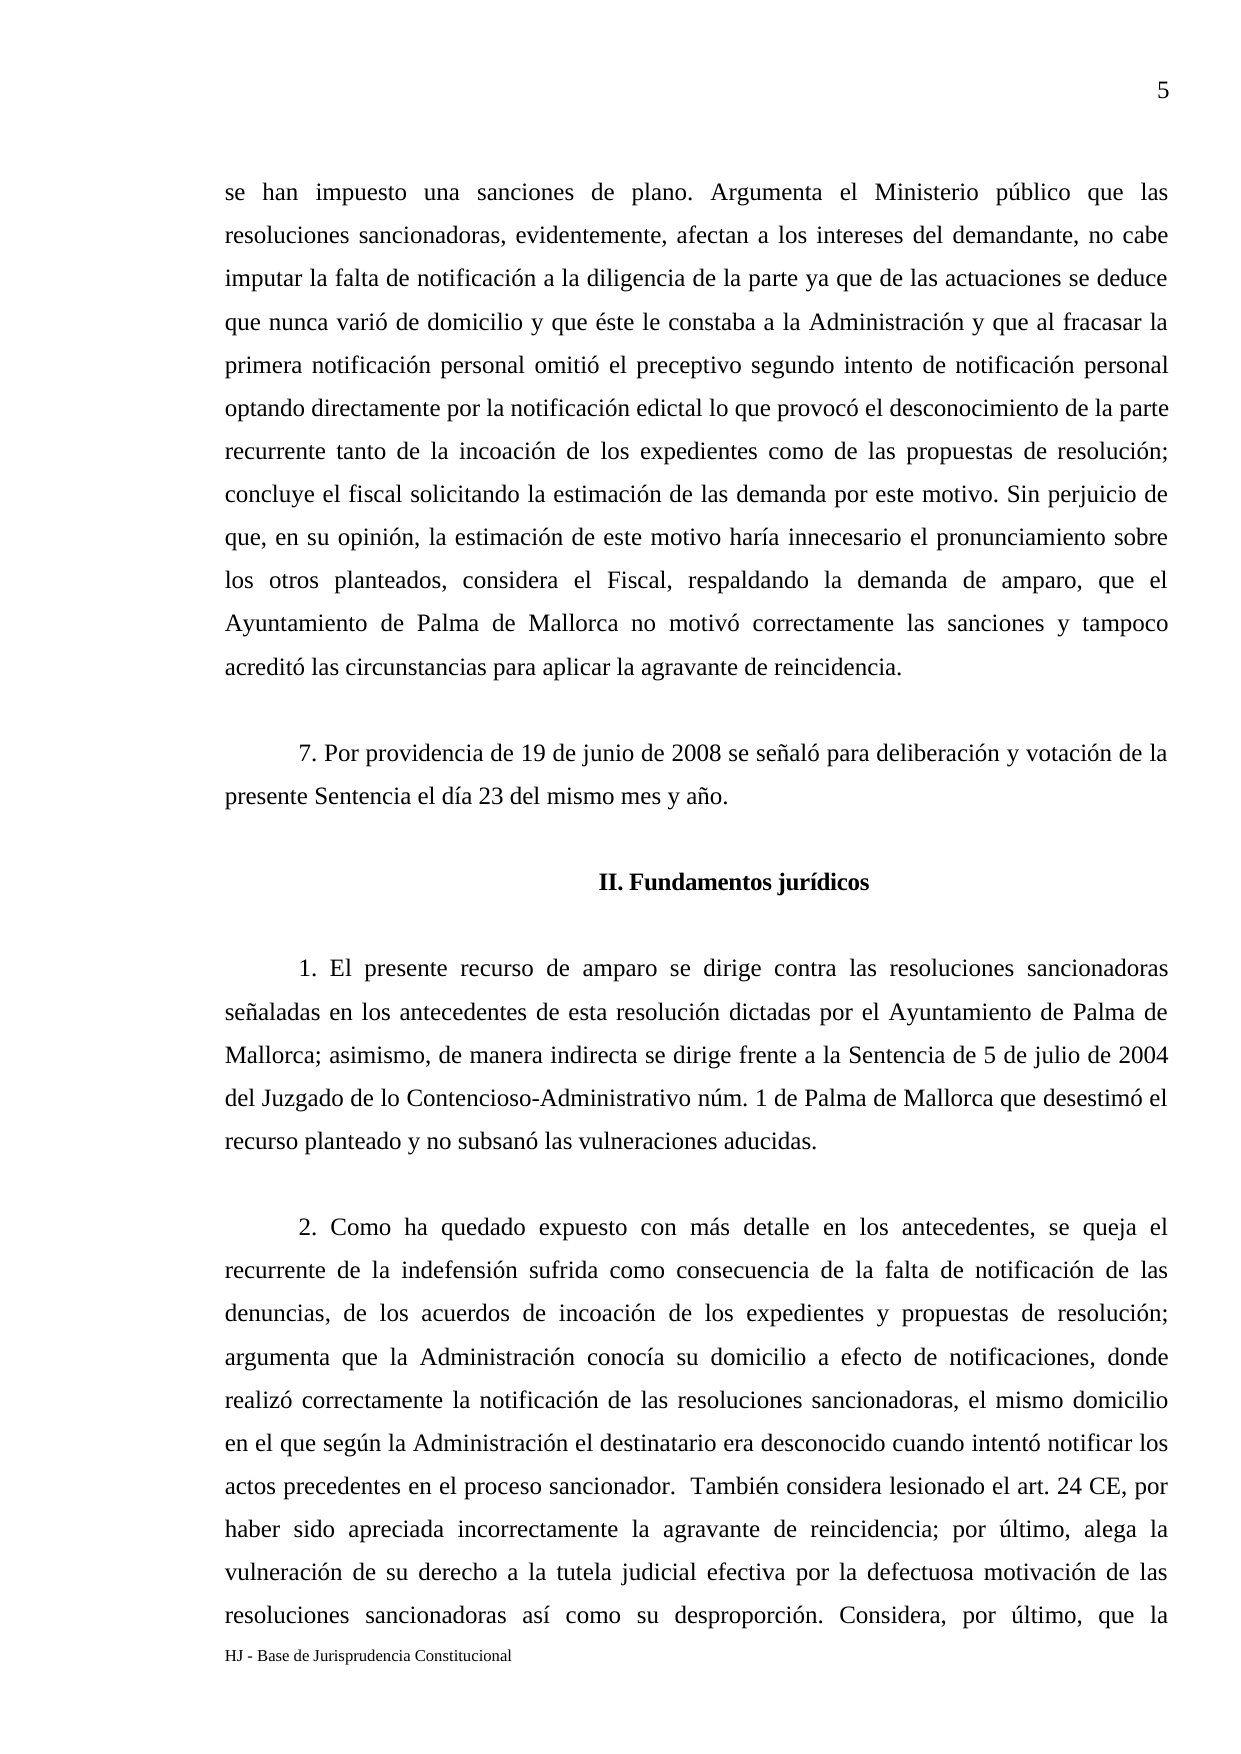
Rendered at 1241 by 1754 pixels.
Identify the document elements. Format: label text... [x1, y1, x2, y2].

subtitle II. Fundamentos jurídicos [224, 867, 1169, 896]
text 7. Por providencia de 19 de junio de 2008 se señaló para deliberación y votación de la presente Sentencia el día 23 del mismo mes y año. [224, 738, 1169, 810]
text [224, 177, 1169, 680]
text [224, 1212, 1169, 1629]
text 1. El presente recurso de amparo se dirige contra las resoluciones sancionadoras señaladas en los antecedentes de esta resolución dictadas por el Ayuntamiento de Palma de Mallorca; asimismo, de manera indirecta se dirige frente a la Sentencia de 5 de julio de 2004 del Juzgado de lo Contencioso-Administrativo núm. 1 de Palma de Mallorca que desestimó el recurso planteado y no subsanó las vulneraciones aducidas. [224, 953, 1169, 1155]
